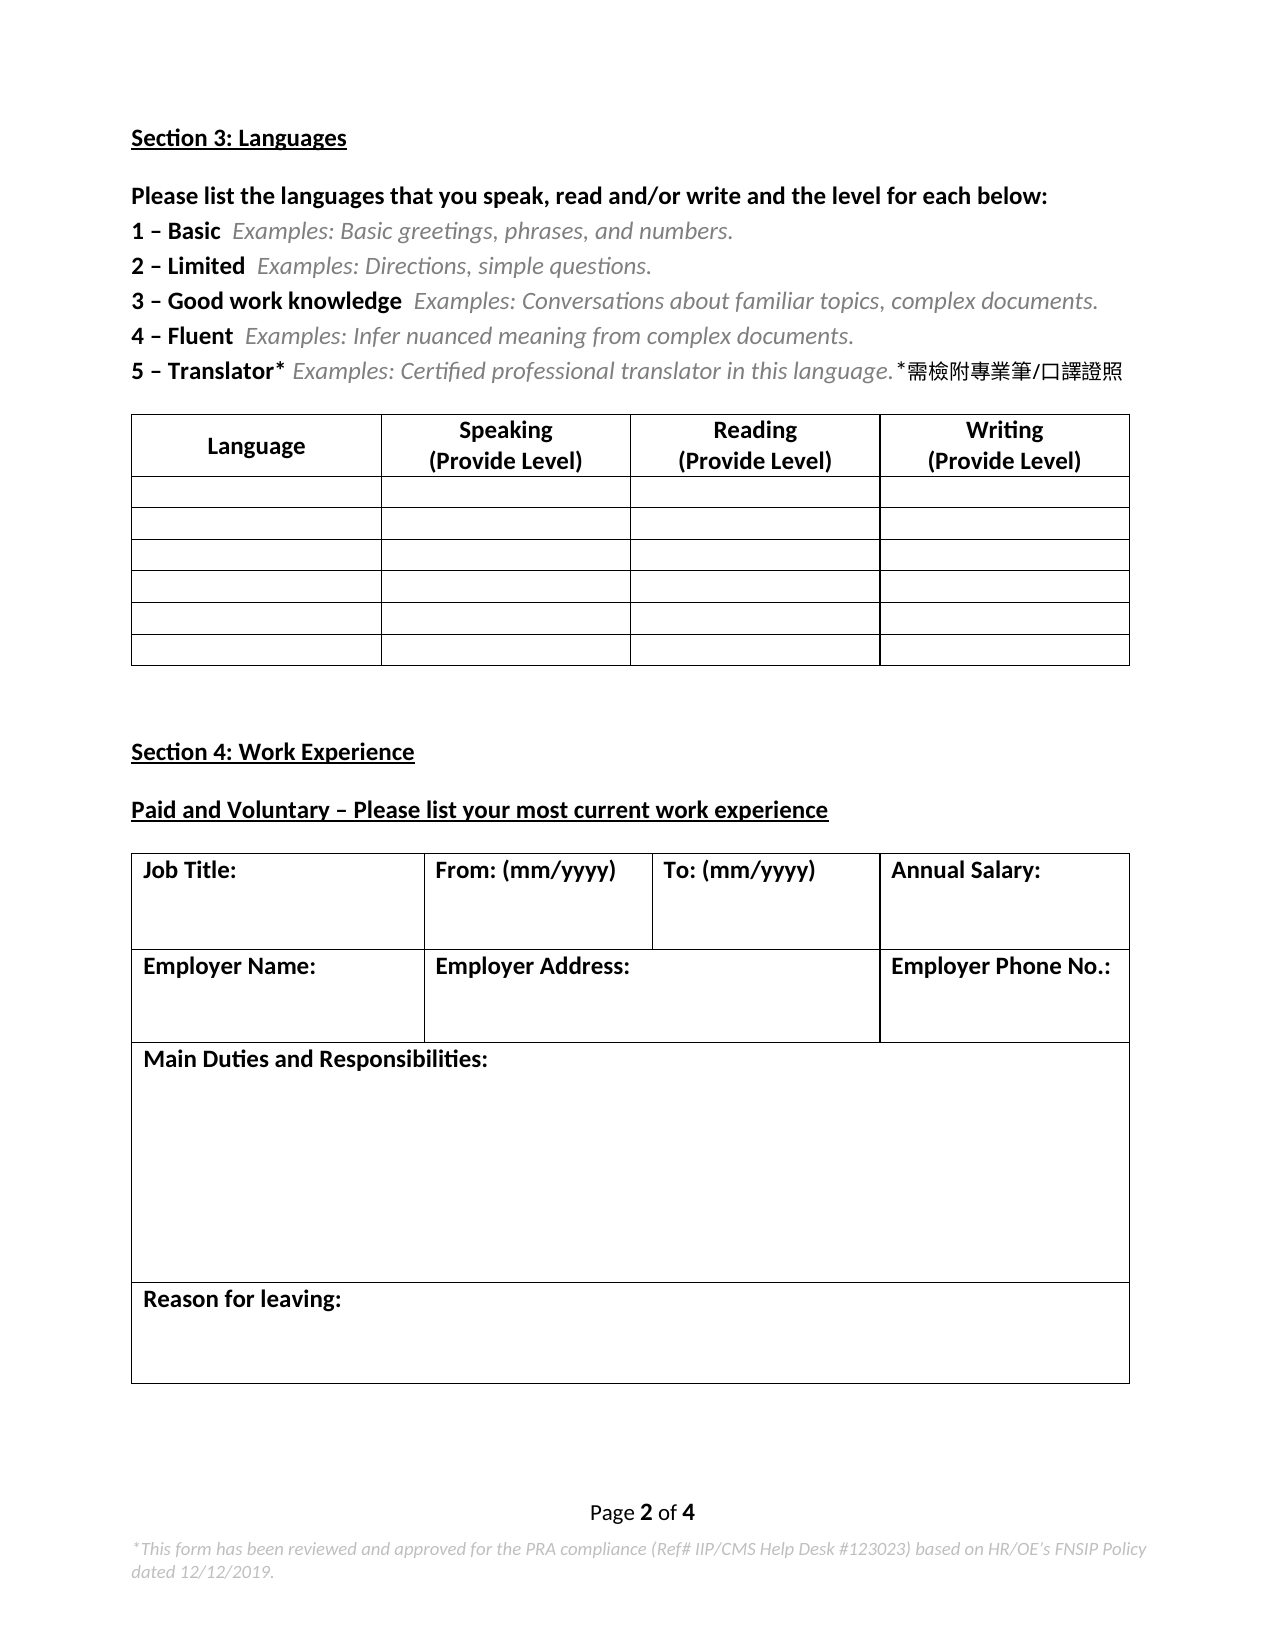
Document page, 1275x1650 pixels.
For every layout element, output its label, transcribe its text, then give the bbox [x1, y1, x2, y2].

table_cell [132, 635, 381, 665]
table_cell Employer Address: [425, 950, 879, 1042]
table_header Job Title: [132, 854, 424, 949]
table_header From: (mm/yyyy) [425, 854, 652, 949]
table_cell [132, 603, 381, 633]
table_cell [132, 540, 381, 570]
table_cell [631, 571, 879, 602]
table_cell Main Duties and Responsibilities: [132, 1043, 1129, 1282]
table_cell [881, 635, 1129, 665]
table_cell [132, 477, 381, 507]
text Paid and Voluntary – Please list your most current work experience [131, 794, 1153, 825]
table_cell [382, 571, 630, 602]
table_cell [382, 508, 630, 539]
table_cell [631, 603, 879, 633]
table_cell [132, 508, 381, 539]
table_cell [631, 635, 879, 665]
table_cell [382, 603, 630, 633]
text Section 3: Languages [131, 122, 1153, 152]
table_cell [382, 540, 630, 570]
table_cell [382, 477, 630, 507]
table_header Reading (Provide Level) [631, 415, 879, 476]
table_cell [631, 508, 879, 539]
text 1 – Basic Examples: Basic greetings, phrases, and numbers. [131, 215, 1153, 246]
text 3 – Good work knowledge Examples: Conversations about familiar topics, complex documents. [131, 285, 1153, 316]
table_cell [631, 477, 879, 507]
text Please list the languages that you speak, read and/or write and the level for each below: [131, 180, 1153, 211]
table_cell [631, 540, 879, 570]
text 4 – Fluent Examples: Infer nuanced meaning from complex documents. [131, 320, 1153, 351]
table_cell [881, 508, 1129, 539]
table_header Annual Salary: [881, 854, 1129, 949]
table_header Language [132, 415, 381, 476]
table_cell [881, 540, 1129, 570]
table_cell [881, 603, 1129, 633]
table_cell Employer Phone No.: [881, 950, 1129, 1042]
table_header Speaking (Provide Level) [382, 415, 630, 476]
table_cell [382, 635, 630, 665]
table_header Writing (Provide Level) [881, 415, 1129, 476]
table_cell [132, 571, 381, 602]
table_cell [881, 571, 1129, 602]
table_header To: (mm/yyyy) [653, 854, 879, 949]
text 2 – Limited Examples: Directions, simple questions. [131, 250, 1153, 281]
text 5 – Translator* Examples: Certified professional translator in this language.*需檢附專業筆/口譯證照 [131, 355, 1153, 386]
table_cell Employer Name: [132, 950, 424, 1042]
table_cell [881, 477, 1129, 507]
text Section 4: Work Experience [131, 736, 1153, 767]
table_cell Reason for leaving: [132, 1283, 1129, 1383]
